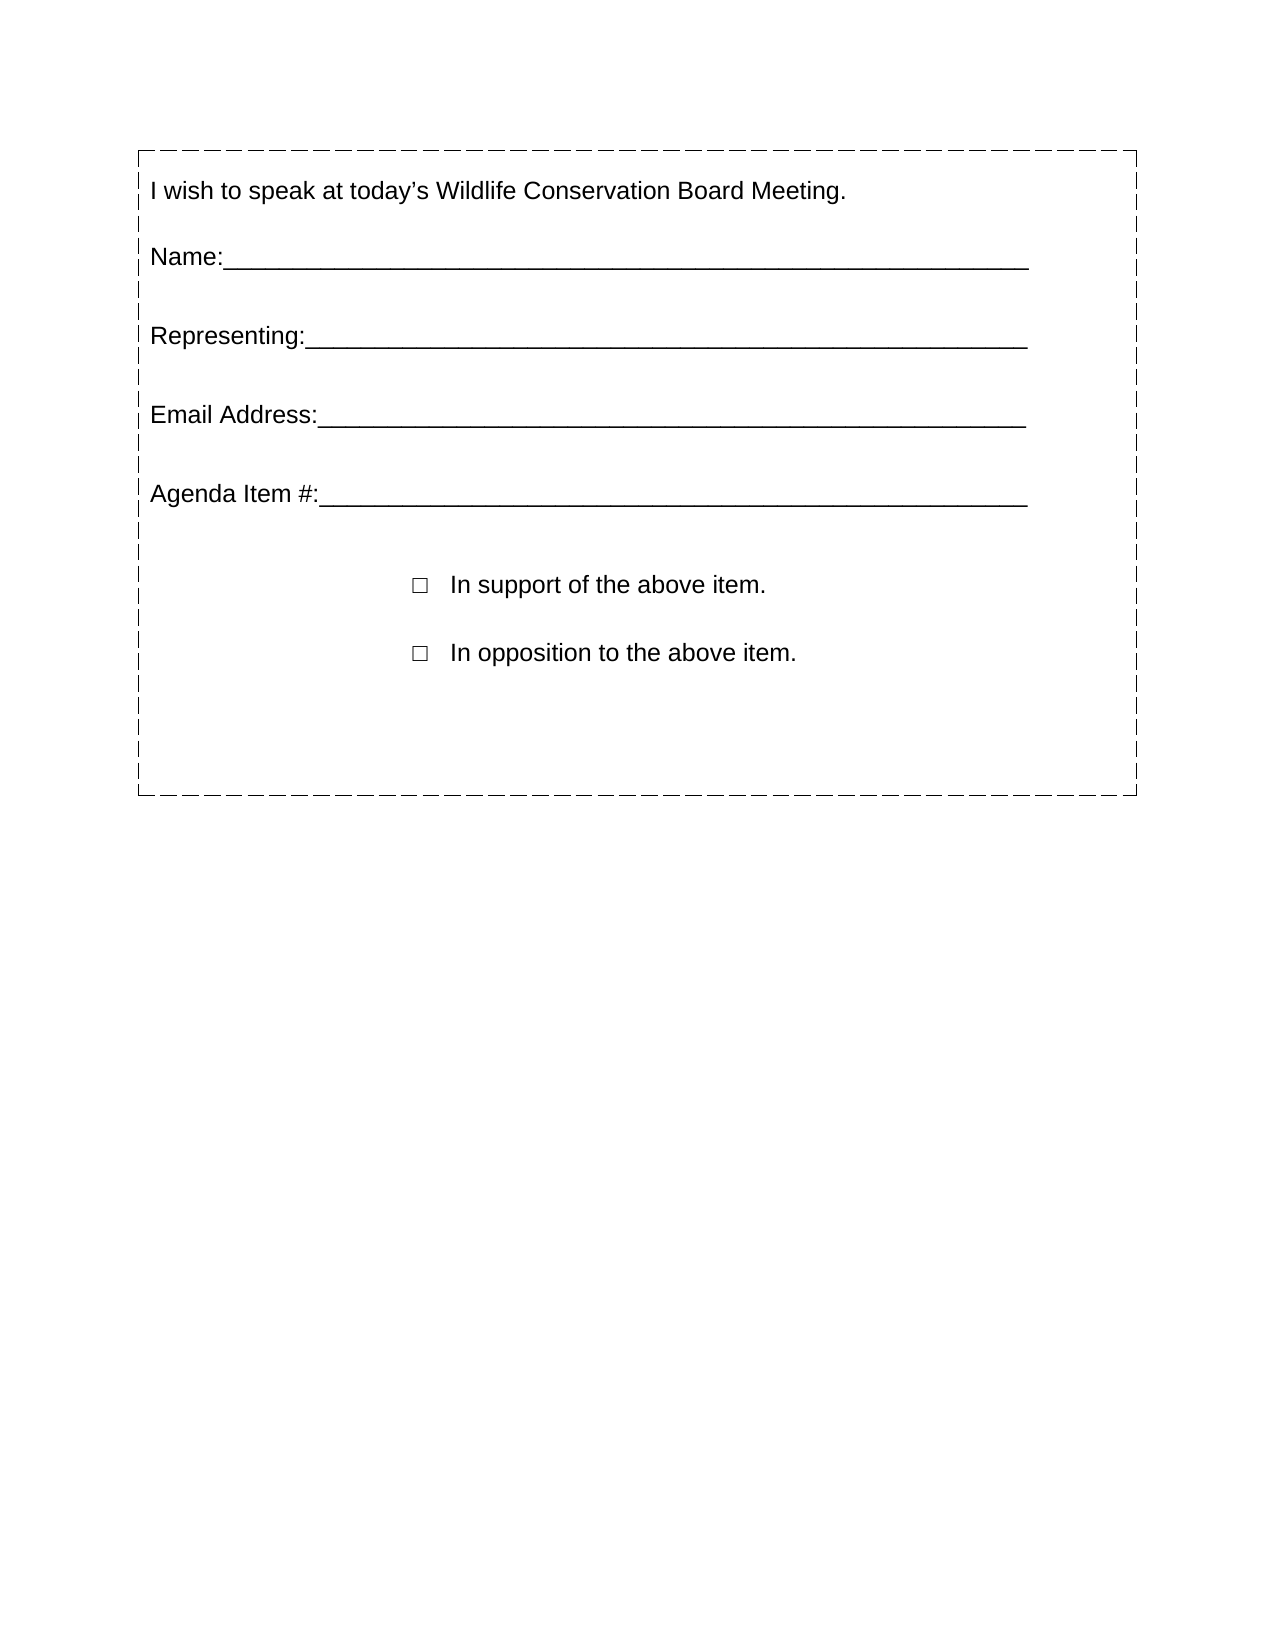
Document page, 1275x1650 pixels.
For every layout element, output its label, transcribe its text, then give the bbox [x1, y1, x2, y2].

table_header I wish to speak at today’s Wildlife Conservation Board Meeting. Name:__________________________________________________________ Representing:____________________________________________________ Email Address:___________________________________________________ Agenda Item #:___________________________________________________ In support of the above item. In opposition to the above item. [139, 150, 1136, 795]
